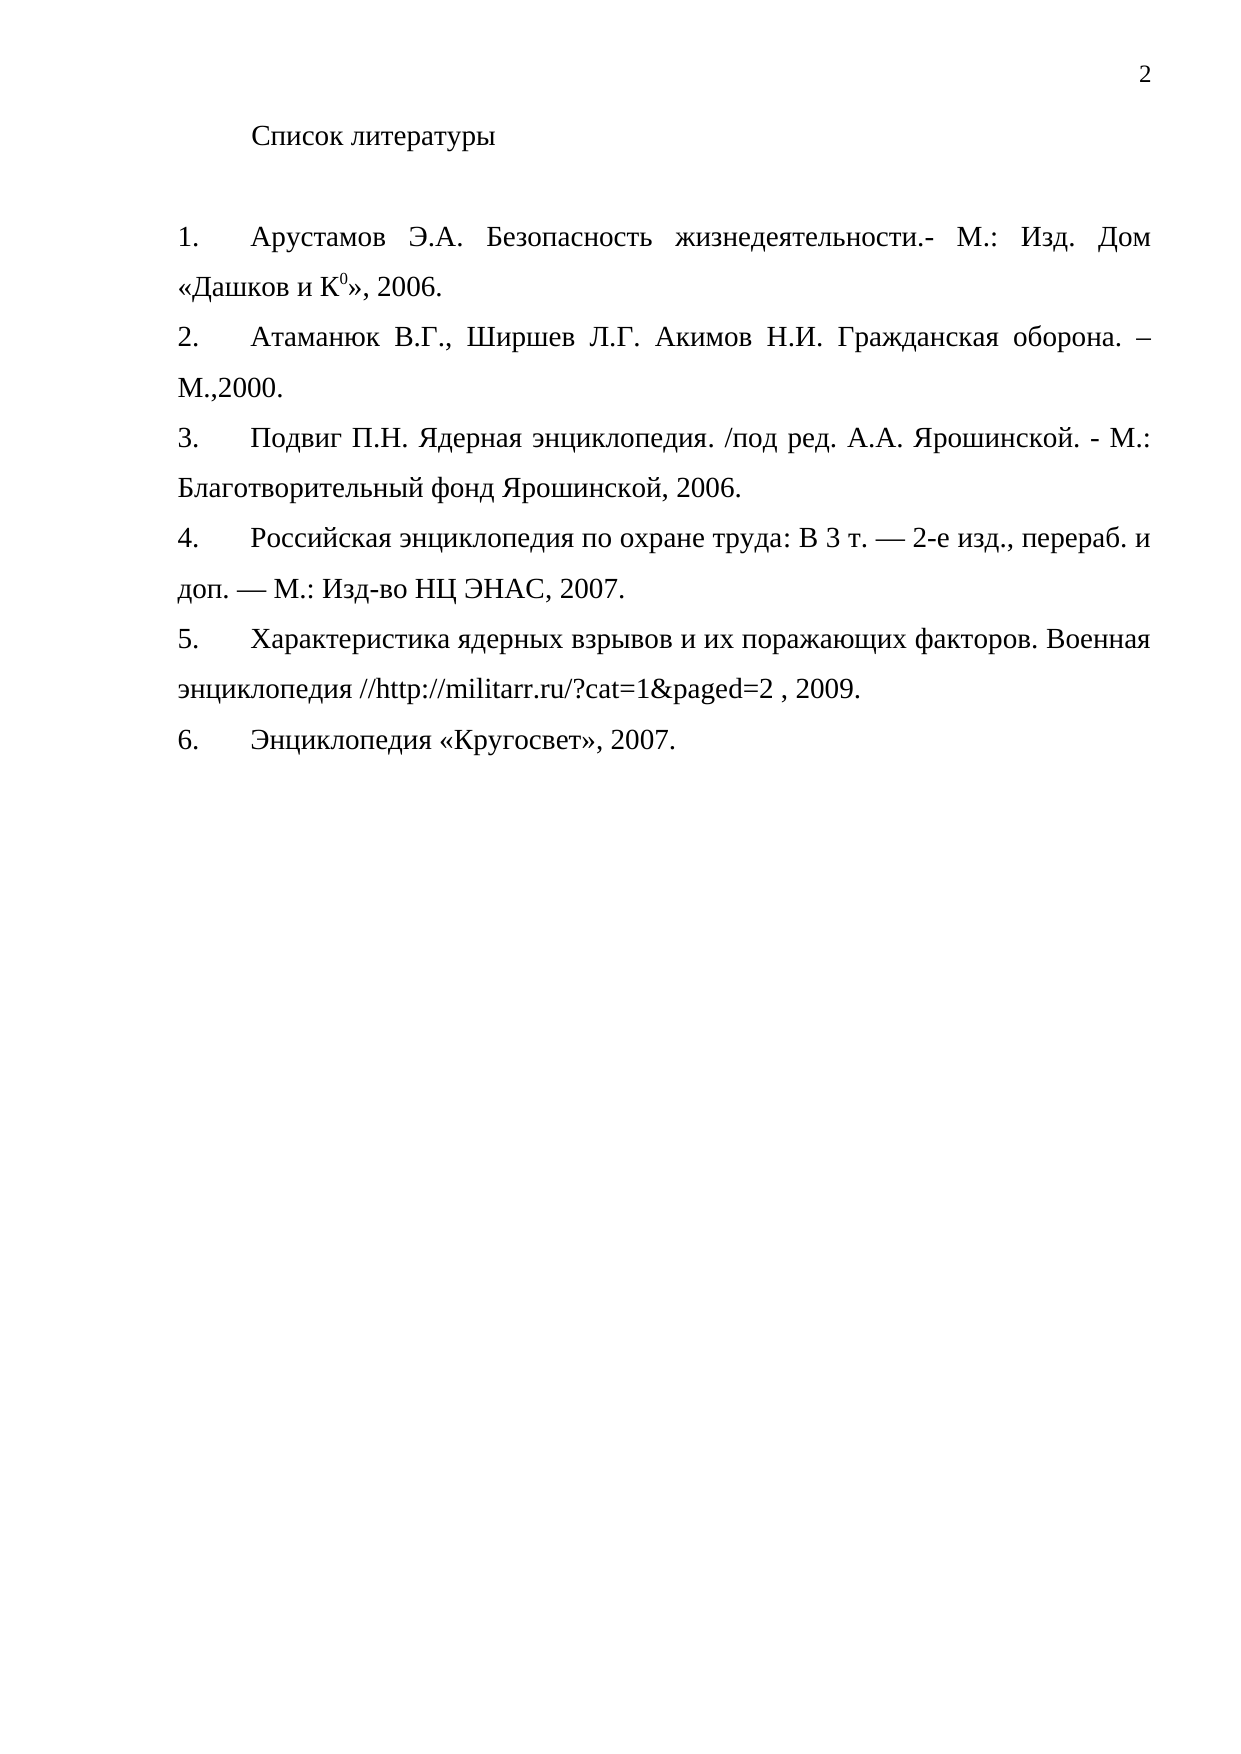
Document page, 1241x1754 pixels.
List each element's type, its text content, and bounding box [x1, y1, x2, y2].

list Характеристика ядерных взрывов и их поражающих факторов. Военная энциклопедия //http://militarr.ru/?cat=1&paged=2 , 2009. [177, 621, 1152, 705]
text Список литературы [177, 118, 1152, 152]
list Арустамов Э.А. Безопасность жизнедеятельности.- М.: Изд. Дом «Дашков и К0», 2006. [177, 219, 1152, 303]
list Подвиг П.Н. Ядерная энциклопедия. /под ред. А.А. Ярошинской. - М.: Благотворительный фонд Ярошинской, 2006. [177, 420, 1152, 504]
list Энциклопедия «Кругосвет», 2007. [177, 722, 1152, 755]
list Атаманюк В.Г., Ширшев Л.Г. Акимов Н.И. Гражданская оборона. – М.,2000. [177, 319, 1152, 403]
list Российская энциклопедия по охране труда: В 3 т. — 2-е изд., перераб. и доп. — М.: Изд-во НЦ ЭНАС, 2007. [177, 521, 1152, 604]
